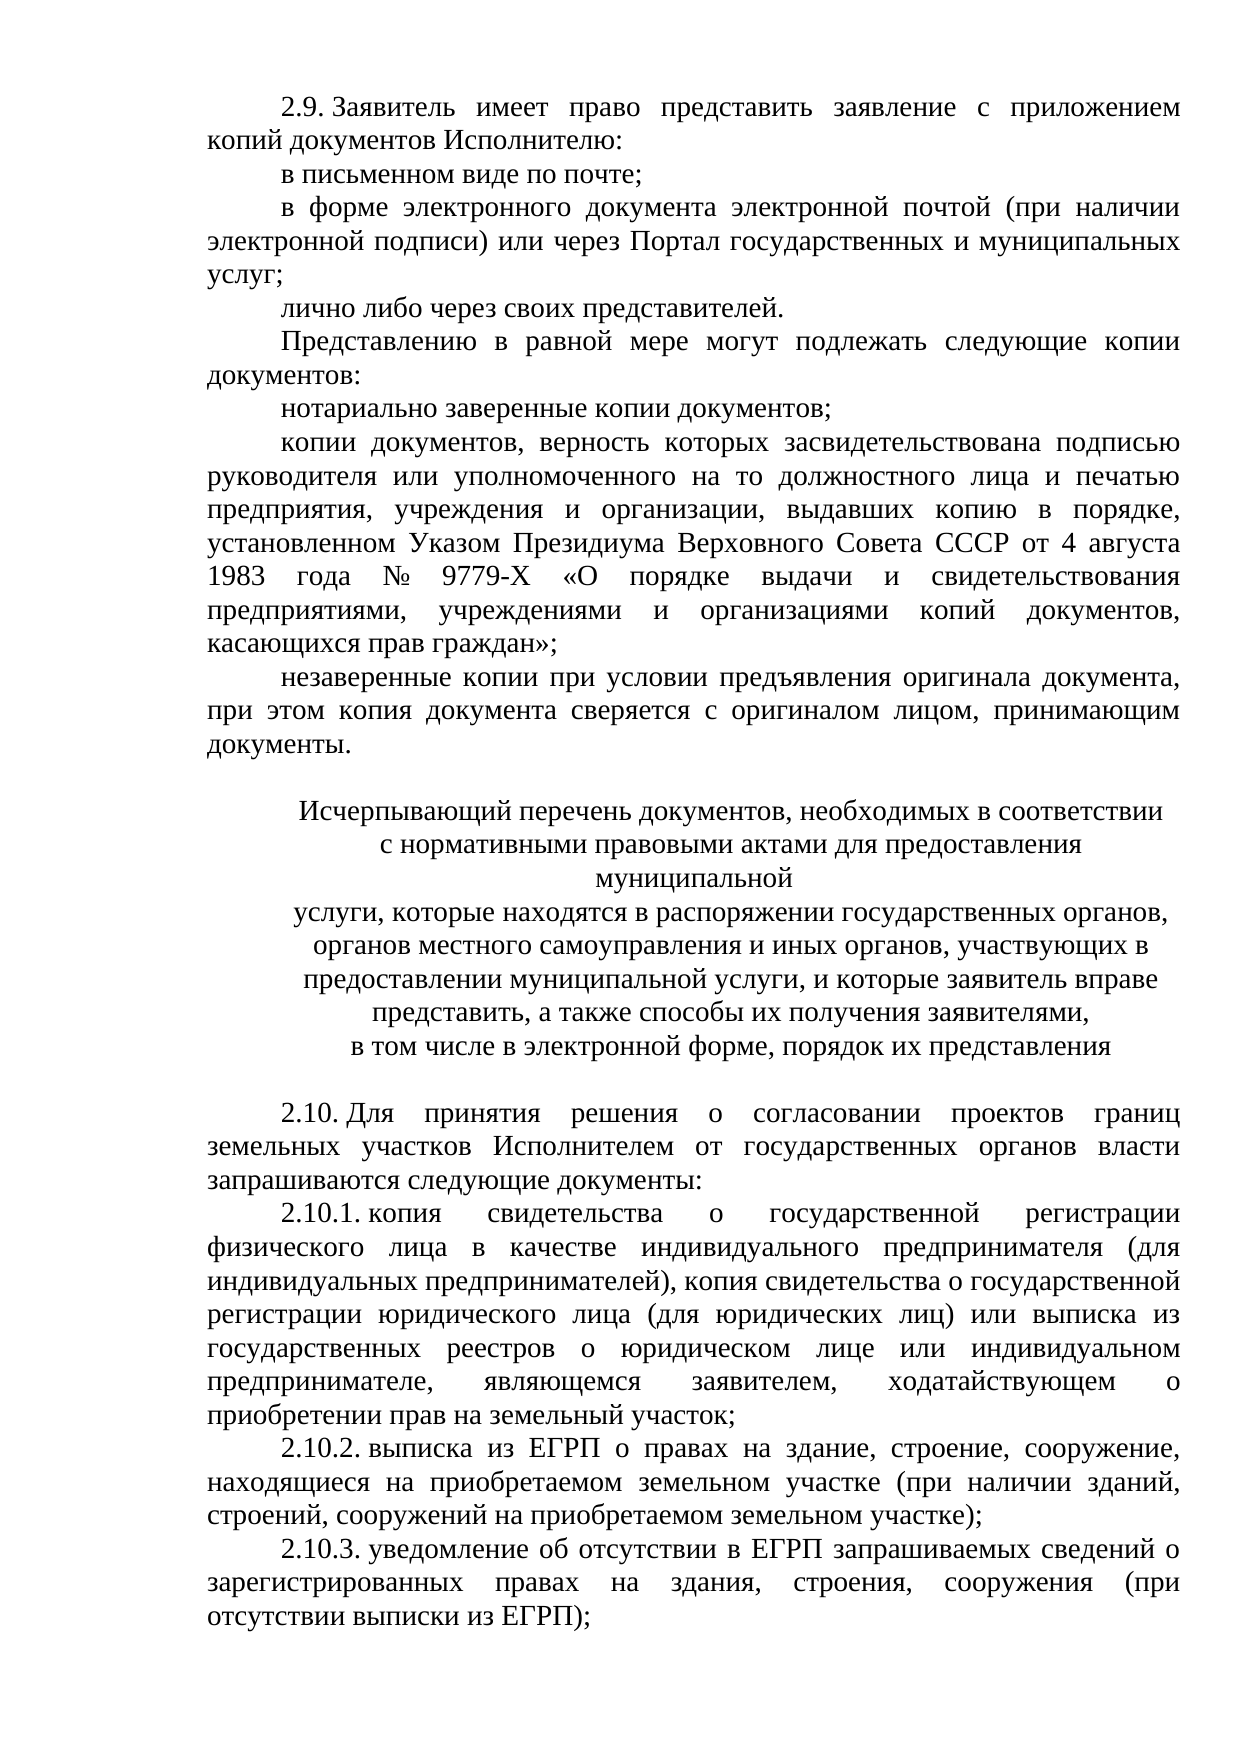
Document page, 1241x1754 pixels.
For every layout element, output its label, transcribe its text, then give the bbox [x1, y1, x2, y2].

text с нормативными правовыми актами для предоставления муниципальной [207, 827, 1181, 894]
text в форме электронного документа электронной почтой (при наличии электронной подписи) или через Портал государственных и муниципальных услуг; [207, 189, 1181, 290]
text предоставлении муниципальной услуги, и которые заявитель вправе [207, 961, 1181, 994]
text представить, а также способы их получения заявителями, [207, 994, 1181, 1028]
text нотариально заверенные копии документов; [207, 391, 1181, 424]
text услуги, которые находятся в распоряжении государственных органов, [207, 894, 1181, 927]
text в письменном виде по почте; [207, 156, 1181, 189]
text 2.10.1. копия свидетельства о государственной регистрации физического лица в качестве индивидуального предпринимателя (для индивидуальных предпринимателей), копия свидетельства о государственной регистрации юридического лица (для юридических лиц) или выписка из государственных реестров о юридическом лице или индивидуальном предпринимателе, являющемся заявителем, ходатайствующем о приобретении прав на земельный участок; [207, 1196, 1181, 1430]
text Исчерпывающий перечень документов, необходимых в соответствии [207, 793, 1181, 827]
text копии документов, верность которых засвидетельствована подписью руководителя или уполномоченного на то должностного лица и печатью предприятия, учреждения и организации, выдавших копию в порядке, установленном Указом Президиума Верховного Совета СССР от 4 августа 1983 года № 9779-Х «О порядке выдачи и свидетельствования предприятиями, учреждениями и организациями копий документов, касающихся прав граждан»; [207, 424, 1181, 659]
text 2.10.3. уведомление об отсутствии в ЕГРП запрашиваемых сведений о зарегистрированных правах на здания, строения, сооружения (при отсутствии выписки из ЕГРП); [207, 1531, 1181, 1632]
text органов местного самоуправления и иных органов, участвующих в [207, 927, 1181, 961]
text лично либо через своих представителей. [207, 290, 1181, 323]
text 2.9. Заявитель имеет право представить заявление с приложением копий документов Исполнителю: [207, 89, 1181, 156]
text в том числе в электронной форме, порядок их представления [207, 1028, 1181, 1061]
text Представлению в равной мере могут подлежать следующие копии документов: [207, 323, 1181, 391]
text 2.10.2. выписка из ЕГРП о правах на здание, строение, сооружение, находящиеся на приобретаемом земельном участке (при наличии зданий, строений, сооружений на приобретаемом земельном участке); [207, 1430, 1181, 1531]
text незаверенные копии при условии предъявления оригинала документа, при этом копия документа сверяется с оригиналом лицом, принимающим документы. [207, 659, 1181, 759]
text 2.10. Для принятия решения о согласовании проектов границ земельных участков Исполнителем от государственных органов власти запрашиваются следующие документы: [207, 1095, 1181, 1196]
